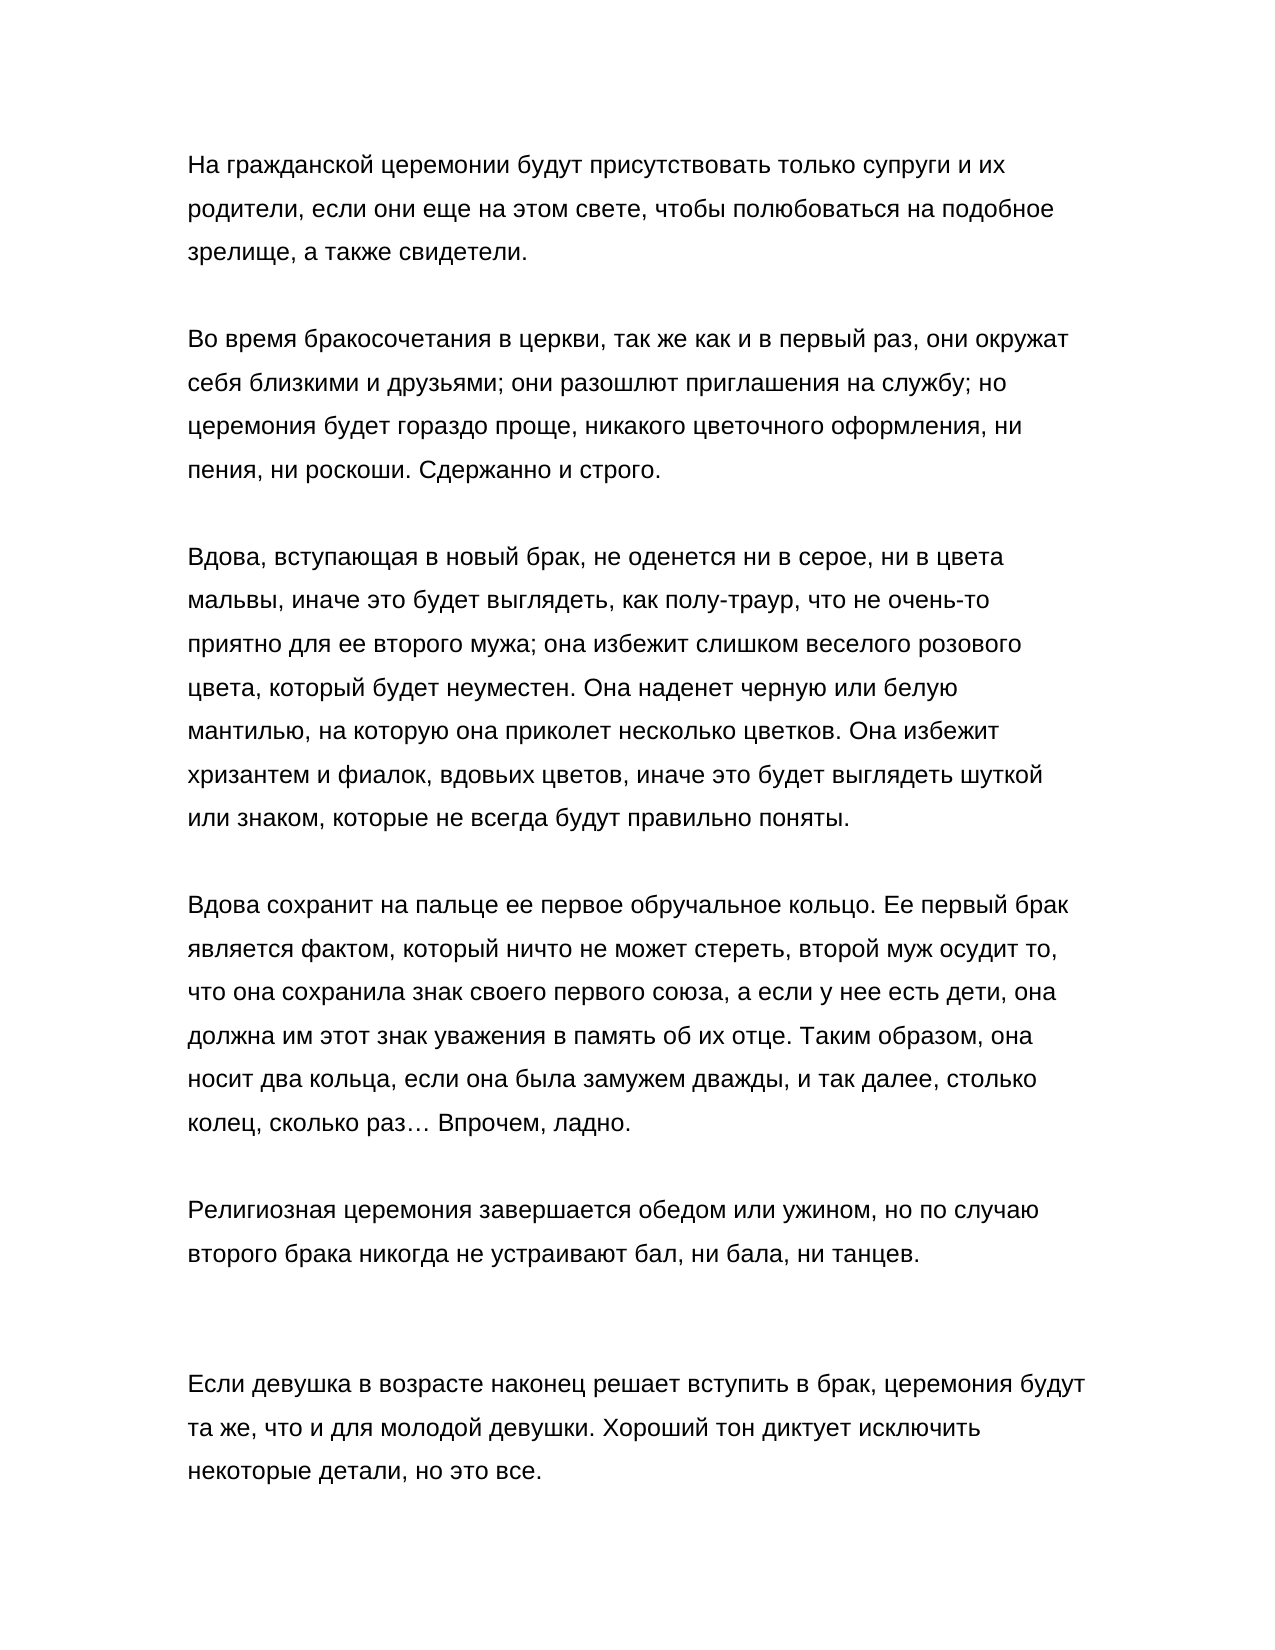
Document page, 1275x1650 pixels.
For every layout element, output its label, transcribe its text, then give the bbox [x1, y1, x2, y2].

text Религиозная церемония завершается обедом или ужином, но по случаю второго брака никогда не устраивают бал, ни бала, ни танцев. [187, 1195, 1087, 1268]
text На гражданской церемонии будут присутствовать только супруги и их родители, если они еще на этом свете, чтобы полюбоваться на подобное зрелище, а также свидетели. [187, 150, 1087, 266]
text Во время бракосочетания в церкви, так же как и в первый раз, они окружат себя близкими и друзьями; они разошлют приглашения на службу; но церемония будет гораздо проще, никакого цветочного оформления, ни пения, ни роскоши. Сдержанно и строго. [187, 324, 1087, 484]
text Вдова сохранит на пальце ее первое обручальное кольцо. Ее первый брак является фактом, который ничто не может стереть, второй муж осудит то, что она сохранила знак своего первого союза, а если у нее есть дети, она должна им этот знак уважения в память об их отце. Таким образом, она носит два кольца, если она была замужем дважды, и так далее, столько колец, сколько раз… Впрочем, ладно. [187, 890, 1087, 1137]
text Вдова, вступающая в новый брак, не оденется ни в серое, ни в цвета мальвы, иначе это будет выглядеть, как полу-траур, что не очень-то приятно для ее второго мужа; она избежит слишком веселого розового цвета, который будет неуместен. Она наденет черную или белую мантилью, на которую она приколет несколько цветков. Она избежит хризантем и фиалок, вдовьих цветов, иначе это будет выглядеть шуткой или знаком, которые не всегда будут правильно поняты. [187, 542, 1087, 832]
text Если девушка в возрасте наконец решает вступить в брак, церемония будут та же, что и для молодой девушки. Хороший тон диктует исключить некоторые детали, но это все. [187, 1369, 1087, 1485]
